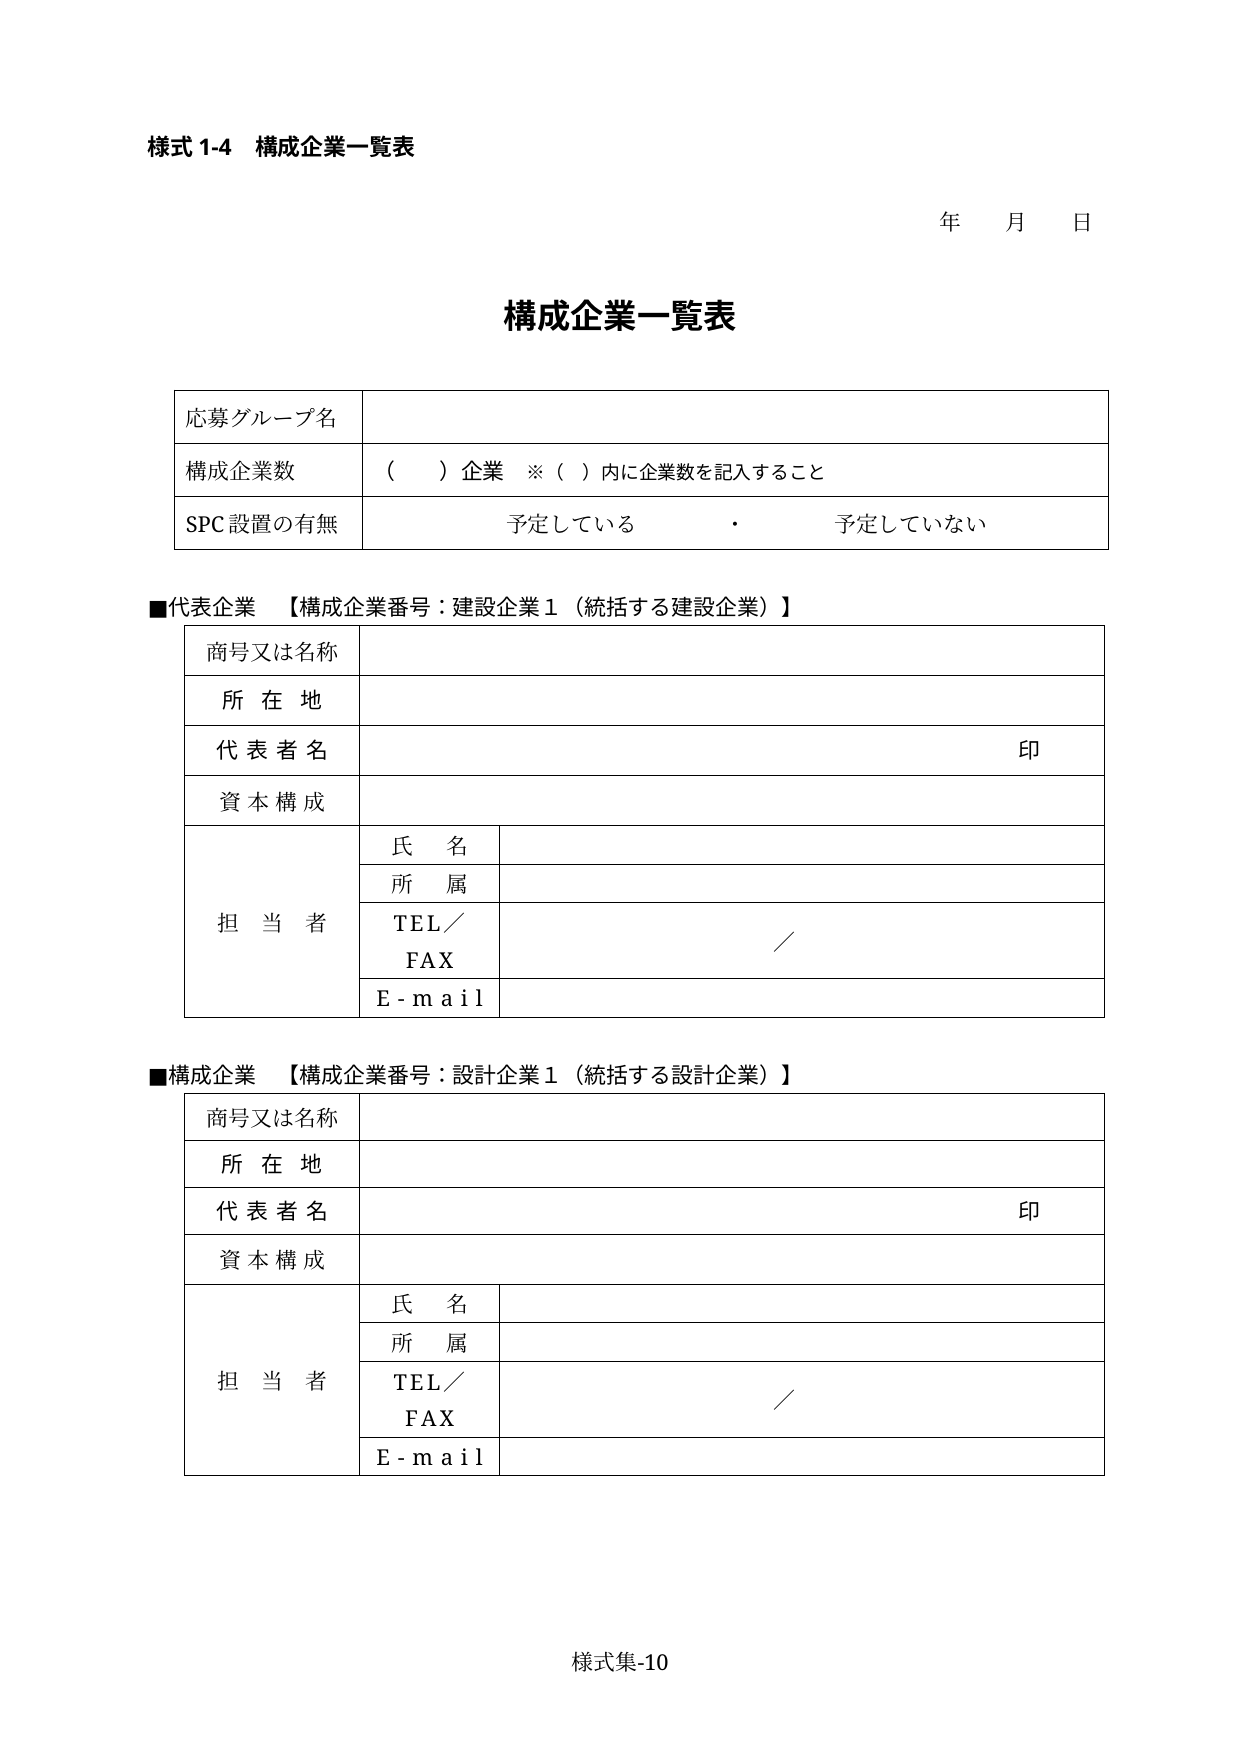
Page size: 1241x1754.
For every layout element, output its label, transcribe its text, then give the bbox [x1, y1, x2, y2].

table_cell 代表者名 [185, 726, 359, 775]
table_cell E-mail [360, 979, 499, 1017]
table_cell 代表者名 [185, 1188, 359, 1233]
table_cell TEL／FAX [360, 903, 499, 978]
table_header 応募グループ名 [175, 391, 362, 443]
table_cell （ ）企業 ※（ ）内に企業数を記入すること [363, 444, 1108, 496]
table_cell [360, 676, 1104, 725]
table_cell 構成企業数 [175, 444, 362, 496]
table_header [363, 391, 1108, 443]
table_cell TEL／FAX [360, 1362, 499, 1437]
table_cell ／ [500, 1362, 1104, 1437]
table_cell 担当者 [185, 1285, 359, 1475]
table_cell 担当者 [185, 826, 359, 1017]
table_cell 所在地 [185, 1141, 359, 1187]
text ■代表企業 【構成企業番号：建設企業１（統括する建設企業）】 [148, 587, 1092, 625]
table_header [360, 626, 1104, 675]
table_cell 資本構成 [185, 776, 359, 825]
table_cell ／ [500, 903, 1104, 978]
table_cell 氏名 [360, 1285, 499, 1322]
table_cell [500, 1285, 1104, 1322]
text 構成企業一覧表 [148, 277, 1092, 352]
table_cell 予定している ・ 予定していない [363, 497, 1108, 549]
table_cell [360, 1141, 1104, 1187]
table_cell [500, 1438, 1104, 1475]
table_cell 所属 [360, 1323, 499, 1361]
table_cell [360, 1235, 1104, 1284]
table_cell E-mail [360, 1438, 499, 1475]
table_cell 印 [360, 726, 1104, 775]
table_header 商号又は名称 [185, 1094, 359, 1140]
text ■構成企業 【構成企業番号：設計企業１（統括する設計企業）】 [148, 1055, 1092, 1093]
table_cell [500, 826, 1104, 864]
table_cell [500, 1323, 1104, 1361]
table_cell 所在地 [185, 676, 359, 725]
table_cell SPC設置の有無 [175, 497, 362, 549]
table_header 商号又は名称 [185, 626, 359, 675]
table_cell 所属 [360, 865, 499, 902]
text 年 月 日 [148, 202, 1092, 239]
table_cell 資本構成 [185, 1235, 359, 1284]
table_cell [500, 865, 1104, 902]
table_cell 氏名 [360, 826, 499, 864]
table_header [360, 1094, 1104, 1140]
subtitle 様式1-4 構成企業一覧表 [148, 127, 1092, 164]
table_cell [360, 776, 1104, 825]
table_cell [500, 979, 1104, 1017]
table_cell 印 [360, 1188, 1104, 1233]
